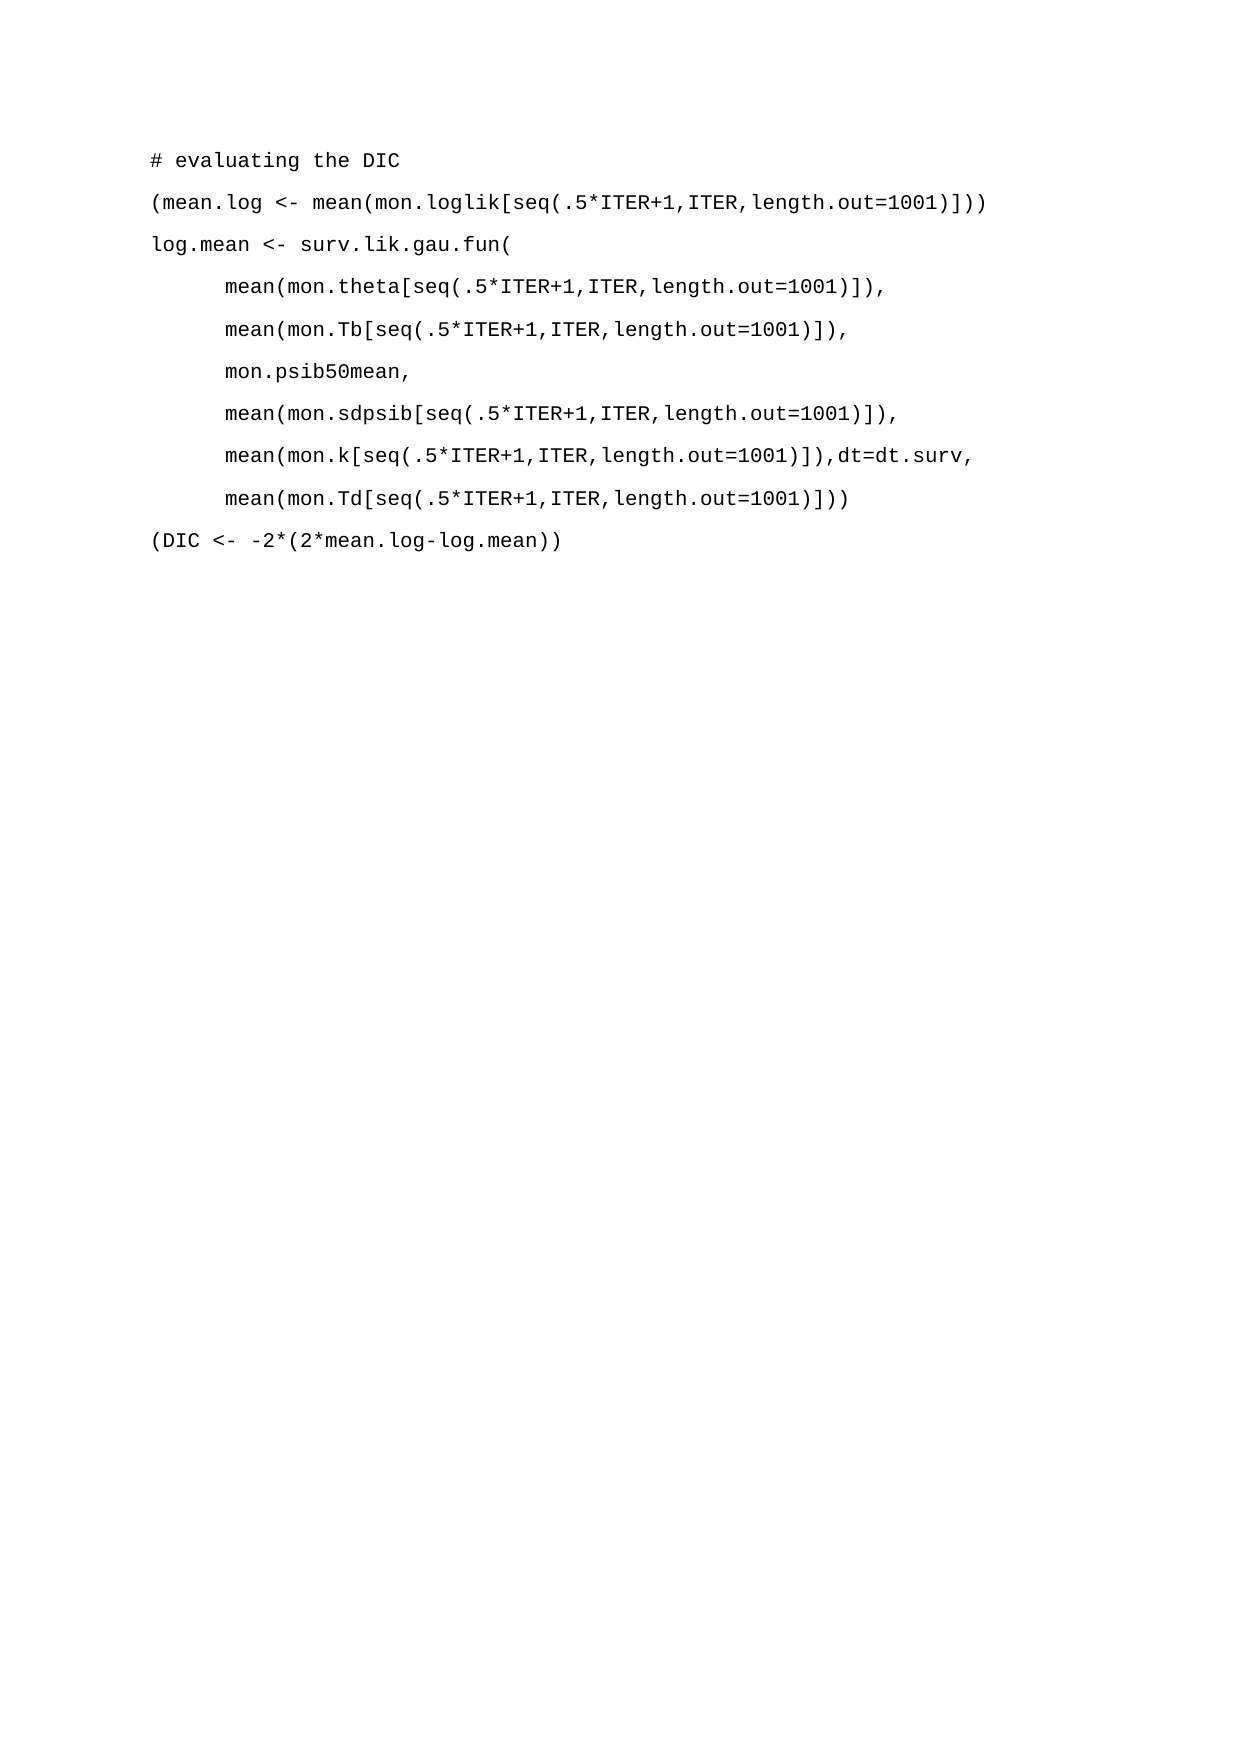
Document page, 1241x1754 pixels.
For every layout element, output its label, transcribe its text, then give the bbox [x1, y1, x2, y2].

text mean(mon.Td[seq(.5*ITER+1,ITER,length.out=1001)])) [150, 487, 1090, 511]
text mon.psib50mean, [150, 361, 1090, 384]
text mean(mon.k[seq(.5*ITER+1,ITER,length.out=1001)]),dt=dt.surv, [150, 445, 1090, 469]
text # evaluating the DIC [150, 150, 1090, 174]
text mean(mon.sdpsib[seq(.5*ITER+1,ITER,length.out=1001)]), [150, 403, 1090, 427]
text mean(mon.Tb[seq(.5*ITER+1,ITER,length.out=1001)]), [150, 319, 1090, 342]
text (mean.log <- mean(mon.loglik[seq(.5*ITER+1,ITER,length.out=1001)])) [150, 192, 1090, 216]
text log.mean <- surv.lik.gau.fun( [150, 234, 1090, 258]
text mean(mon.theta[seq(.5*ITER+1,ITER,length.out=1001)]), [150, 277, 1090, 300]
text (DIC <- -2*(2*mean.log-log.mean)) [150, 530, 1090, 553]
